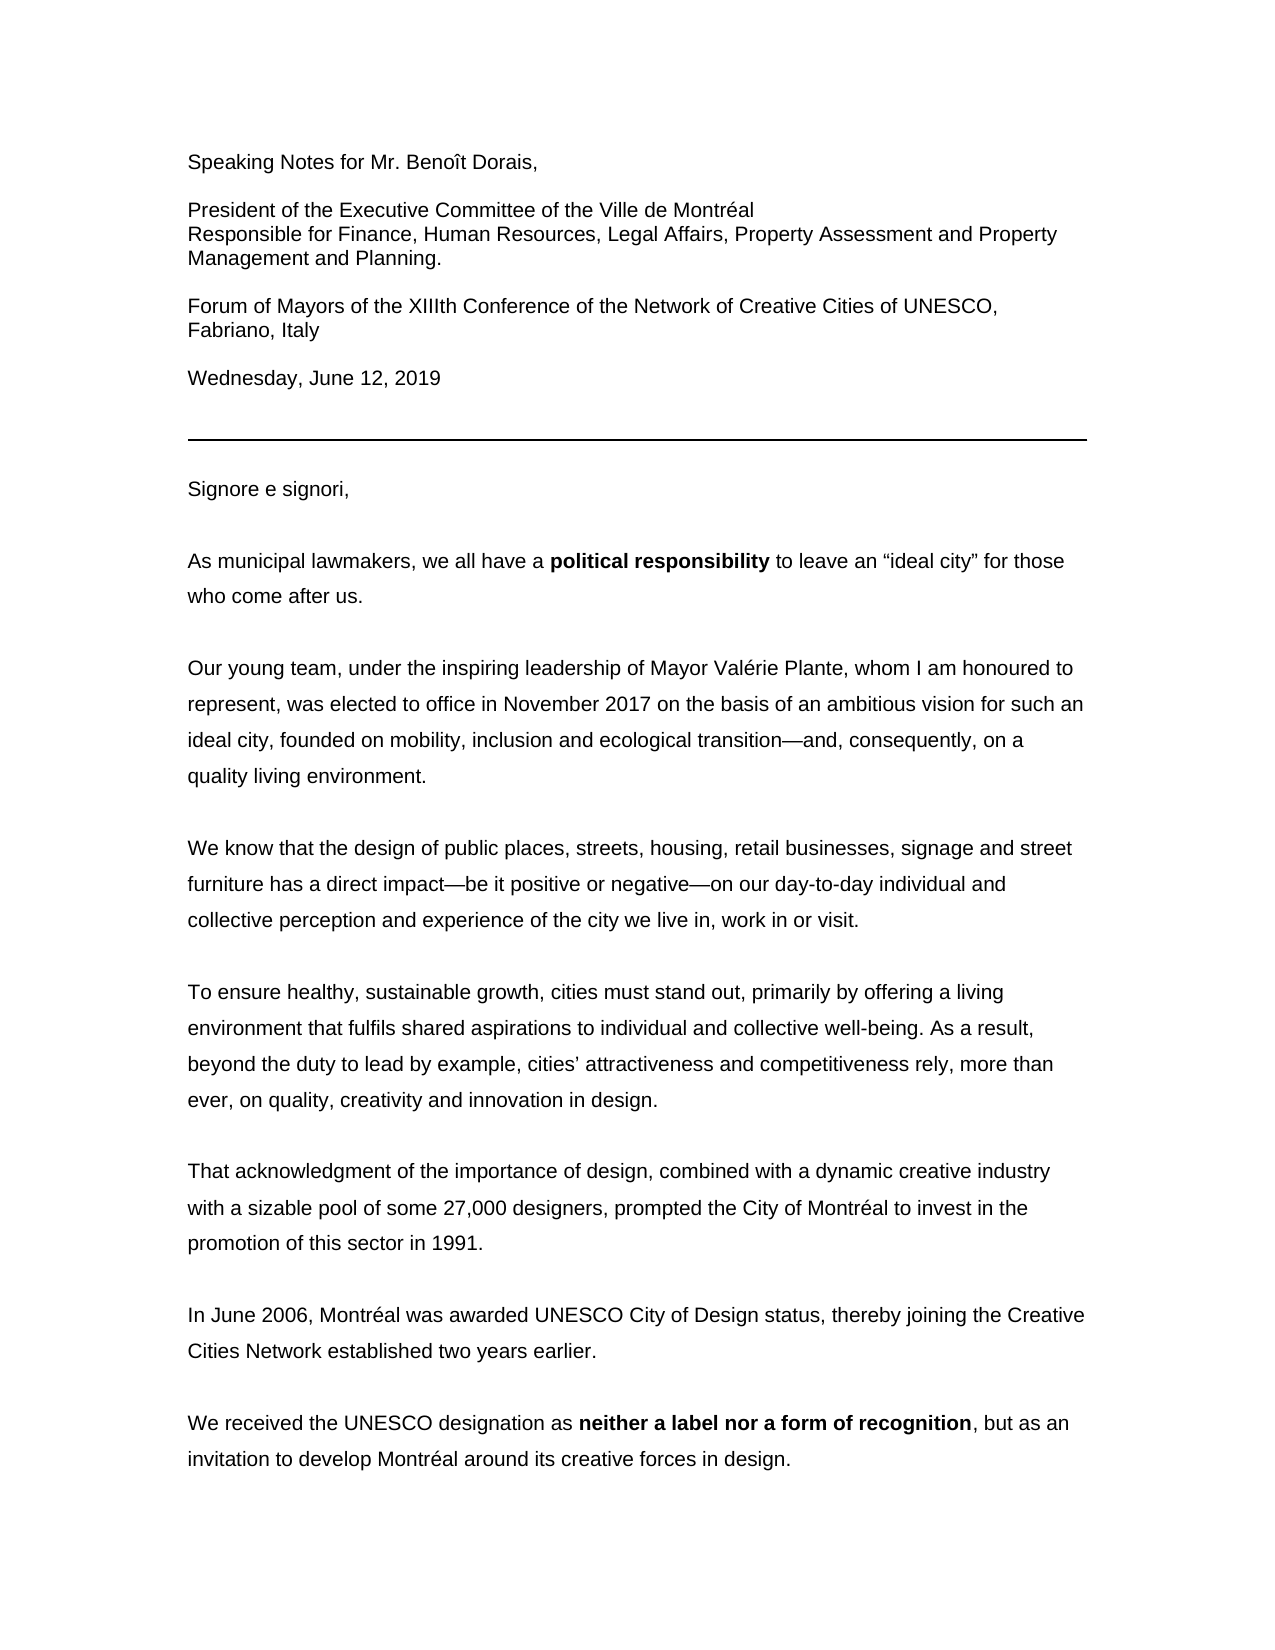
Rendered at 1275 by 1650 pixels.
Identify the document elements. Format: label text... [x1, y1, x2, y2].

text President of the Executive Committee of the Ville de Montréal [187, 198, 1087, 222]
text In June 2006, Montréal was awarded UNESCO City of Design status, thereby joining the Creative Cities Network established two years earlier. [187, 1303, 1087, 1363]
text Our young team, under the inspiring leadership of Mayor Valérie Plante, whom I am honoured to represent, was elected to office in November 2017 on the basis of an ambitious vision for such an ideal city, founded on mobility, inclusion and ecological transition—and, consequently, on a quality living environment. [187, 656, 1087, 788]
text We know that the design of public places, streets, housing, retail businesses, signage and street furniture has a direct impact—be it positive or negative—on our day-to-day individual and collective perception and experience of the city we live in, work in or visit. [187, 836, 1087, 932]
text To ensure healthy, sustainable growth, cities must stand out, primarily by offering a living environment that fulfils shared aspirations to individual and collective well-being. As a result, beyond the duty to lead by example, cities’ attractiveness and competitiveness rely, more than ever, on quality, creativity and innovation in design. [187, 980, 1087, 1111]
text That acknowledgment of the importance of design, combined with a dynamic creative industry with a sizable pool of some 27,000 designers, prompted the City of to invest in the promotion of this sector in 1991. [187, 1159, 1087, 1255]
text Signore e signori, [187, 477, 1087, 501]
text Responsible for Finance, Human Resources, Legal Affairs, Property Assessment and Property Management and Planning. [187, 222, 1087, 270]
text We received the UNESCO designation as neither a label nor a form of recognition, but as an invitation to develop Montréal around its creative forces in design. [187, 1411, 1087, 1471]
text Forum of Mayors of the XIIIth Conference of the Network of Creative Cities of UNESCO, [187, 294, 1087, 342]
text Speaking Notes for Mr. Benoît Dorais, [187, 150, 1087, 174]
text As municipal lawmakers, we all have a political responsibility to leave an “ideal city” for those who come after us. [187, 548, 1087, 608]
